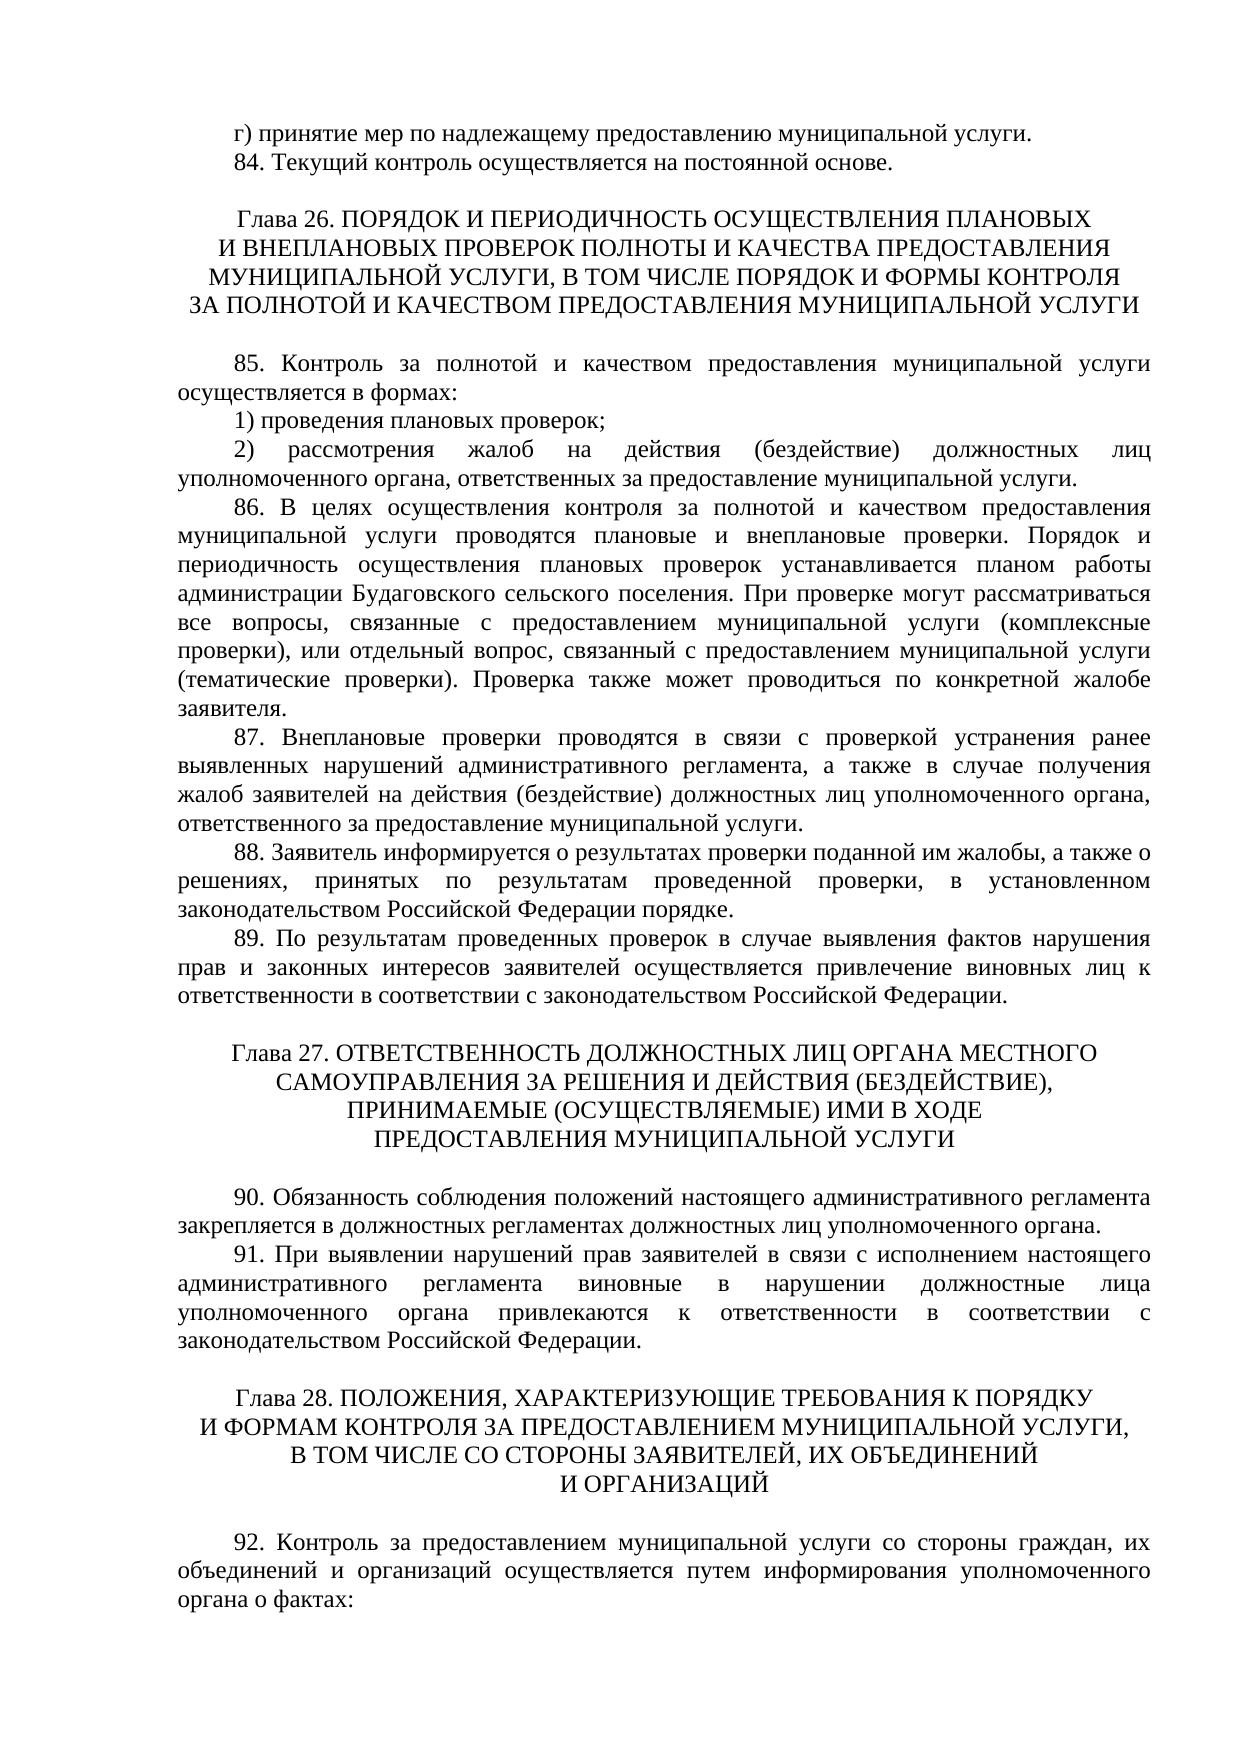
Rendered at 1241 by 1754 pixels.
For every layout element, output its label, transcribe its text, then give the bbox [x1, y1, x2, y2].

text В ТОМ ЧИСЛЕ СО СТОРОНЫ ЗАЯВИТЕЛЕЙ, ИХ ОБЪЕДИНЕНИЙ [177, 1441, 1152, 1469]
text 87. Внеплановые проверки проводятся в связи с проверкой устранения ранее выявленных нарушений административного регламента, а также в случае получения жалоб заявителей на действия (бездействие) должностных лиц уполномоченного органа, ответственного за предоставление муниципальной услуги. [177, 722, 1152, 837]
text И ФОРМАМ КОНТРОЛЯ ЗА ПРЕДОСТАВЛЕНИЕМ МУНИЦИПАЛЬНОЙ УСЛУГИ, [177, 1412, 1152, 1441]
text Глава 27. ОТВЕТСТВЕННОСТЬ ДОЛЖНОСТНЫХ ЛИЦ ОРГАНА МЕСТНОГО [177, 1038, 1152, 1067]
text Глава 26. ПОРЯДОК И ПЕРИОДИЧНОСТЬ ОСУЩЕСТВЛЕНИЯ ПЛАНОВЫХ [177, 204, 1152, 233]
text 85. Контроль за полнотой и качеством предоставления муниципальной услуги осуществляется в формах: [177, 348, 1152, 406]
text 86. В целях осуществления контроля за полнотой и качеством предоставления муниципальной услуги проводятся плановые и внеплановые проверки. Порядок и периодичность осуществления плановых проверок устанавливается планом работы администрации Будаговского сельского поселения. При проверке могут рассматриваться все вопросы, связанные с предоставлением муниципальной услуги (комплексные проверки), или отдельный вопрос, связанный с предоставлением муниципальной услуги (тематические проверки). Проверка также может проводиться по конкретной жалобе заявителя. [177, 492, 1152, 722]
text И ВНЕПЛАНОВЫХ ПРОВЕРОК ПОЛНОТЫ И КАЧЕСТВА ПРЕДОСТАВЛЕНИЯ [177, 233, 1152, 262]
text ЗА ПОЛНОТОЙ И КАЧЕСТВОМ ПРЕДОСТАВЛЕНИЯ МУНИЦИПАЛЬНОЙ УСЛУГИ [177, 291, 1152, 319]
text 1) проведения плановых проверок; [177, 406, 1152, 434]
text 91. При выявлении нарушений прав заявителей в связи с исполнением настоящего административного регламента виновные в нарушении должностные лица уполномоченного органа привлекаются к ответственности в соответствии с законодательством Российской Федерации. [177, 1239, 1152, 1354]
text И ОРГАНИЗАЦИЙ [177, 1469, 1152, 1498]
text САМОУПРАВЛЕНИЯ ЗА РЕШЕНИЯ И ДЕЙСТВИЯ (БЕЗДЕЙСТВИЕ), [177, 1067, 1152, 1096]
text 84. Текущий контроль осуществляется на постоянной основе. [177, 147, 1152, 176]
text ПРИНИМАЕМЫЕ (ОСУЩЕСТВЛЯЕМЫЕ) ИМИ В ХОДЕ [177, 1096, 1152, 1124]
text МУНИЦИПАЛЬНОЙ УСЛУГИ, В ТОМ ЧИСЛЕ ПОРЯДОК И ФОРМЫ КОНТРОЛЯ [177, 262, 1152, 291]
text 92. Контроль за предоставлением муниципальной услуги со стороны граждан, их объединений и организаций осуществляется путем информирования уполномоченного органа о фактах: [177, 1527, 1152, 1613]
text г) принятие мер по надлежащему предоставлению муниципальной услуги. [177, 118, 1152, 147]
text ПРЕДОСТАВЛЕНИЯ МУНИЦИПАЛЬНОЙ УСЛУГИ [177, 1124, 1152, 1153]
text Глава 28. ПОЛОЖЕНИЯ, ХАРАКТЕРИЗУЮЩИЕ ТРЕБОВАНИЯ К ПОРЯДКУ [177, 1383, 1152, 1412]
text 90. Обязанность соблюдения положений настоящего административного регламента закрепляется в должностных регламентах должностных лиц уполномоченного органа. [177, 1182, 1152, 1239]
text 2) рассмотрения жалоб на действия (бездействие) должностных лиц уполномоченного органа, ответственных за предоставление муниципальной услуги. [177, 434, 1152, 492]
text 88. Заявитель информируется о результатах проверки поданной им жалобы, а также о решениях, принятых по результатам проведенной проверки, в установленном законодательством Российской Федерации порядке. [177, 837, 1152, 923]
text 89. По результатам проведенных проверок в случае выявления фактов нарушения прав и законных интересов заявителей осуществляется привлечение виновных лиц к ответственности в соответствии с законодательством Российской Федерации. [177, 923, 1152, 1009]
